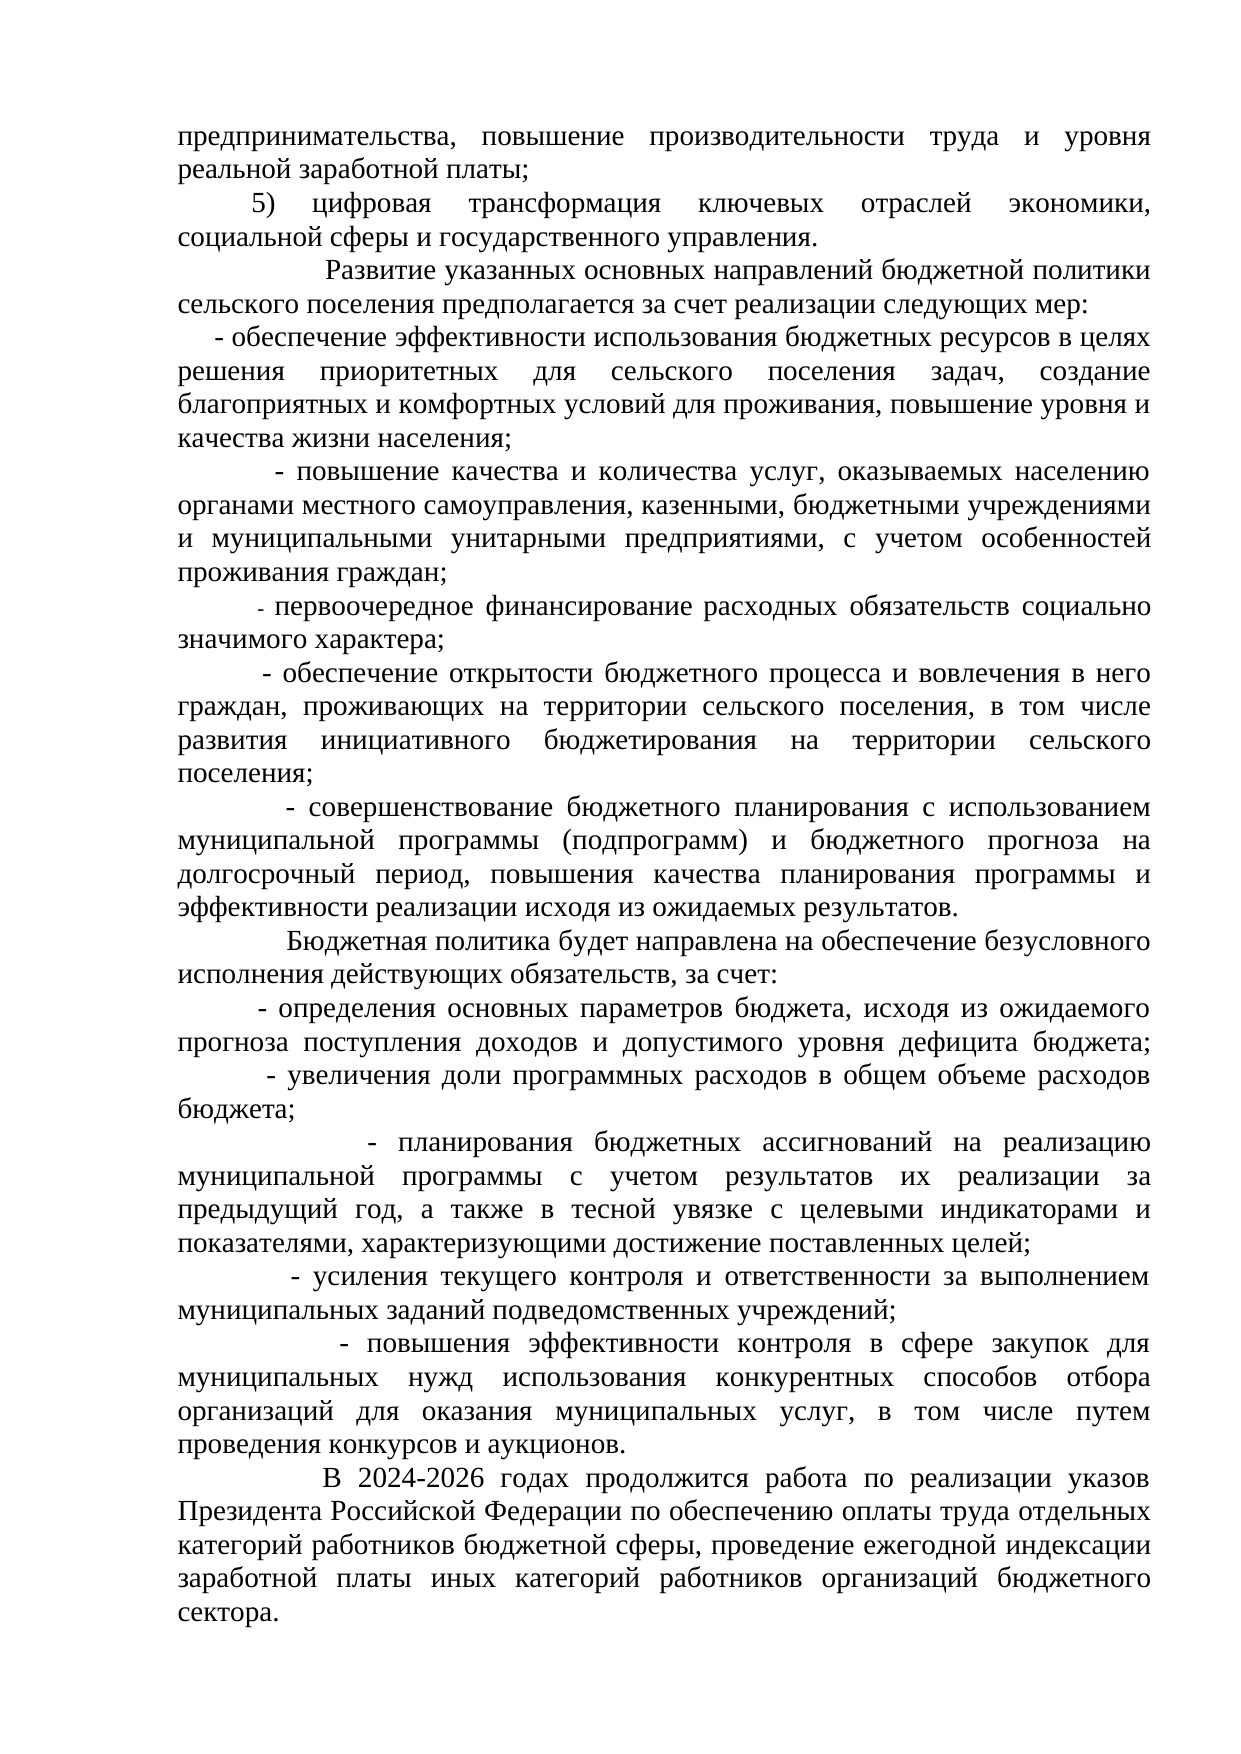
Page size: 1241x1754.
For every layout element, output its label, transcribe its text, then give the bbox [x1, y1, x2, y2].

text - определения основных параметров бюджета, исходя из ожидаемого прогноза поступления доходов и допустимого уровня дефицита бюджета; - увеличения доли программных расходов в общем объеме расходов бюджета; - планирования бюджетных ассигнований на реализацию муниципальной программы с учетом результатов их реализации за предыдущий год, а также в тесной увязке с целевыми индикаторами и показателями, характеризующими достижение поставленных целей; [177, 990, 1152, 1258]
text 5) цифровая трансформация ключевых отраслей экономики, социальной сферы и государственного управления. [177, 185, 1152, 252]
text В 2024-2026 годах продолжится работа по реализации указов Президента Российской Федерации по обеспечению оплаты труда отдельных категорий работников бюджетной сферы, проведение ежегодной индексации заработной платы иных категорий работников организаций бюджетного сектора. [177, 1460, 1152, 1627]
text - усиления текущего контроля и ответственности за выполнением муниципальных заданий подведомственных учреждений; [177, 1258, 1152, 1326]
text - повышения эффективности контроля в сфере закупок для муниципальных нужд использования конкурентных способов отбора организаций для оказания муниципальных услуг, в том числе путем проведения конкурсов и аукционов. [177, 1326, 1152, 1460]
text - первоочередное финансирование расходных обязательств социально значимого характера; [177, 588, 1152, 655]
text - обеспечение открытости бюджетного процесса и вовлечения в него граждан, проживающих на территории сельского поселения, в том числе развития инициативного бюджетирования на территории сельского поселения; [177, 655, 1152, 789]
text - повышение качества и количества услуг, оказываемых населению органами местного самоуправления, казенными, бюджетными учреждениями и муниципальными унитарными предприятиями, с учетом особенностей проживания граждан; [177, 453, 1152, 588]
text Бюджетная политика будет направлена на обеспечение безусловного исполнения действующих обязательств, за счет: [177, 923, 1152, 990]
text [177, 118, 1152, 185]
text - обеспечение эффективности использования бюджетных ресурсов в целях решения приоритетных для сельского поселения задач, создание благоприятных и комфортных условий для проживания, повышение уровня и качества жизни населения; [177, 319, 1152, 453]
text Развитие указанных основных направлений бюджетной политики сельского поселения предполагается за счет реализации следующих мер: [177, 252, 1152, 319]
text - совершенствование бюджетного планирования с использованием муниципальной программы (подпрограмм) и бюджетного прогноза на долгосрочный период, повышения качества планирования программы и эффективности реализации исходя из ожидаемых результатов. [177, 789, 1152, 923]
